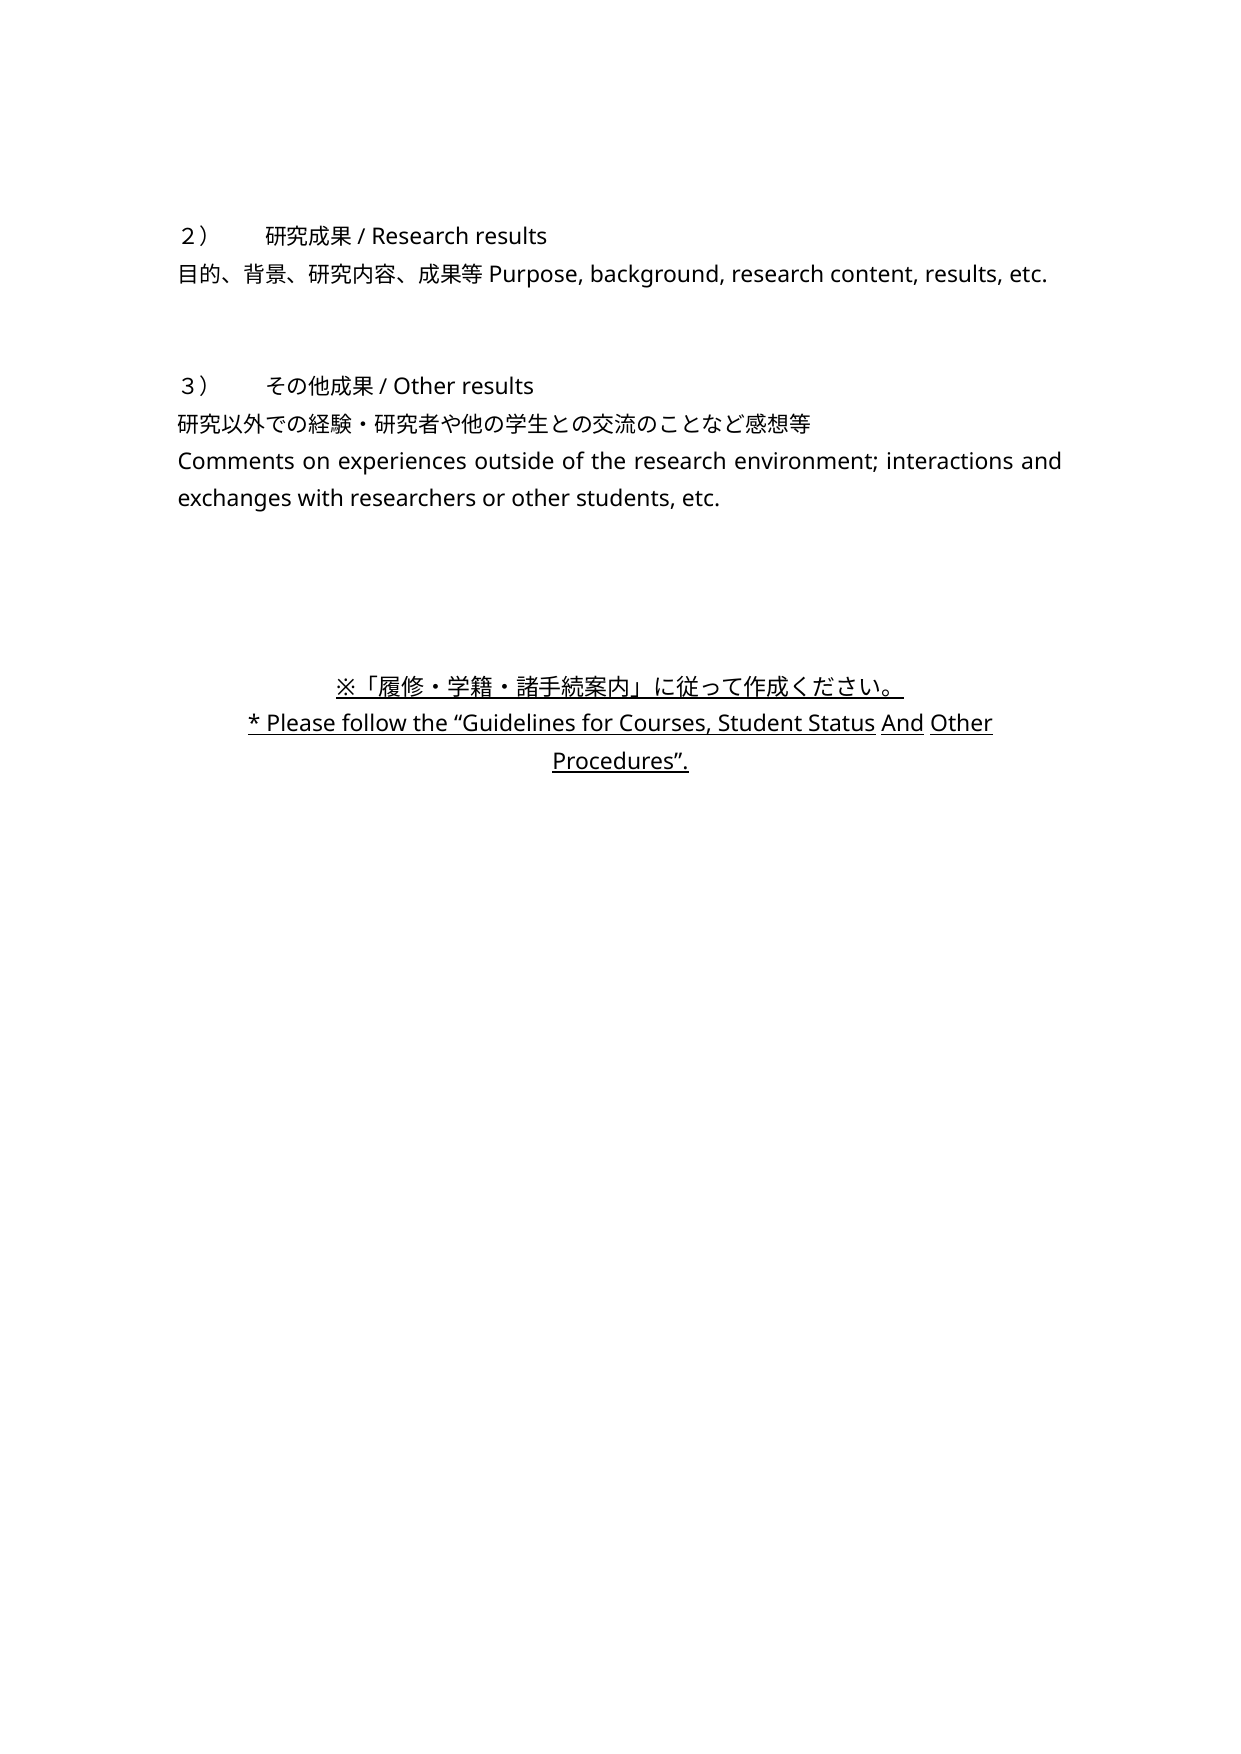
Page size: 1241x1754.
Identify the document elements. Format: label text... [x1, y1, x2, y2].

text ※「履修・学籍・諸手続案内」に従って作成ください。 [177, 667, 1063, 704]
text Comments on experiences outside of the research environment; interactions and exchanges with researchers or other students, etc. [177, 442, 1063, 517]
text 研究以外での経験・研究者や他の学生との交流のことなど感想等 [177, 404, 1063, 442]
text * Please follow the “Guidelines for Courses, Student Status And Other Procedures”. [177, 704, 1063, 779]
list その他成果 / Other results [177, 367, 1063, 404]
text 目的、背景、研究内容、成果等 Purpose, background, research content, results, etc. [177, 254, 1063, 329]
list 研究成果 / Research results [177, 217, 1063, 254]
